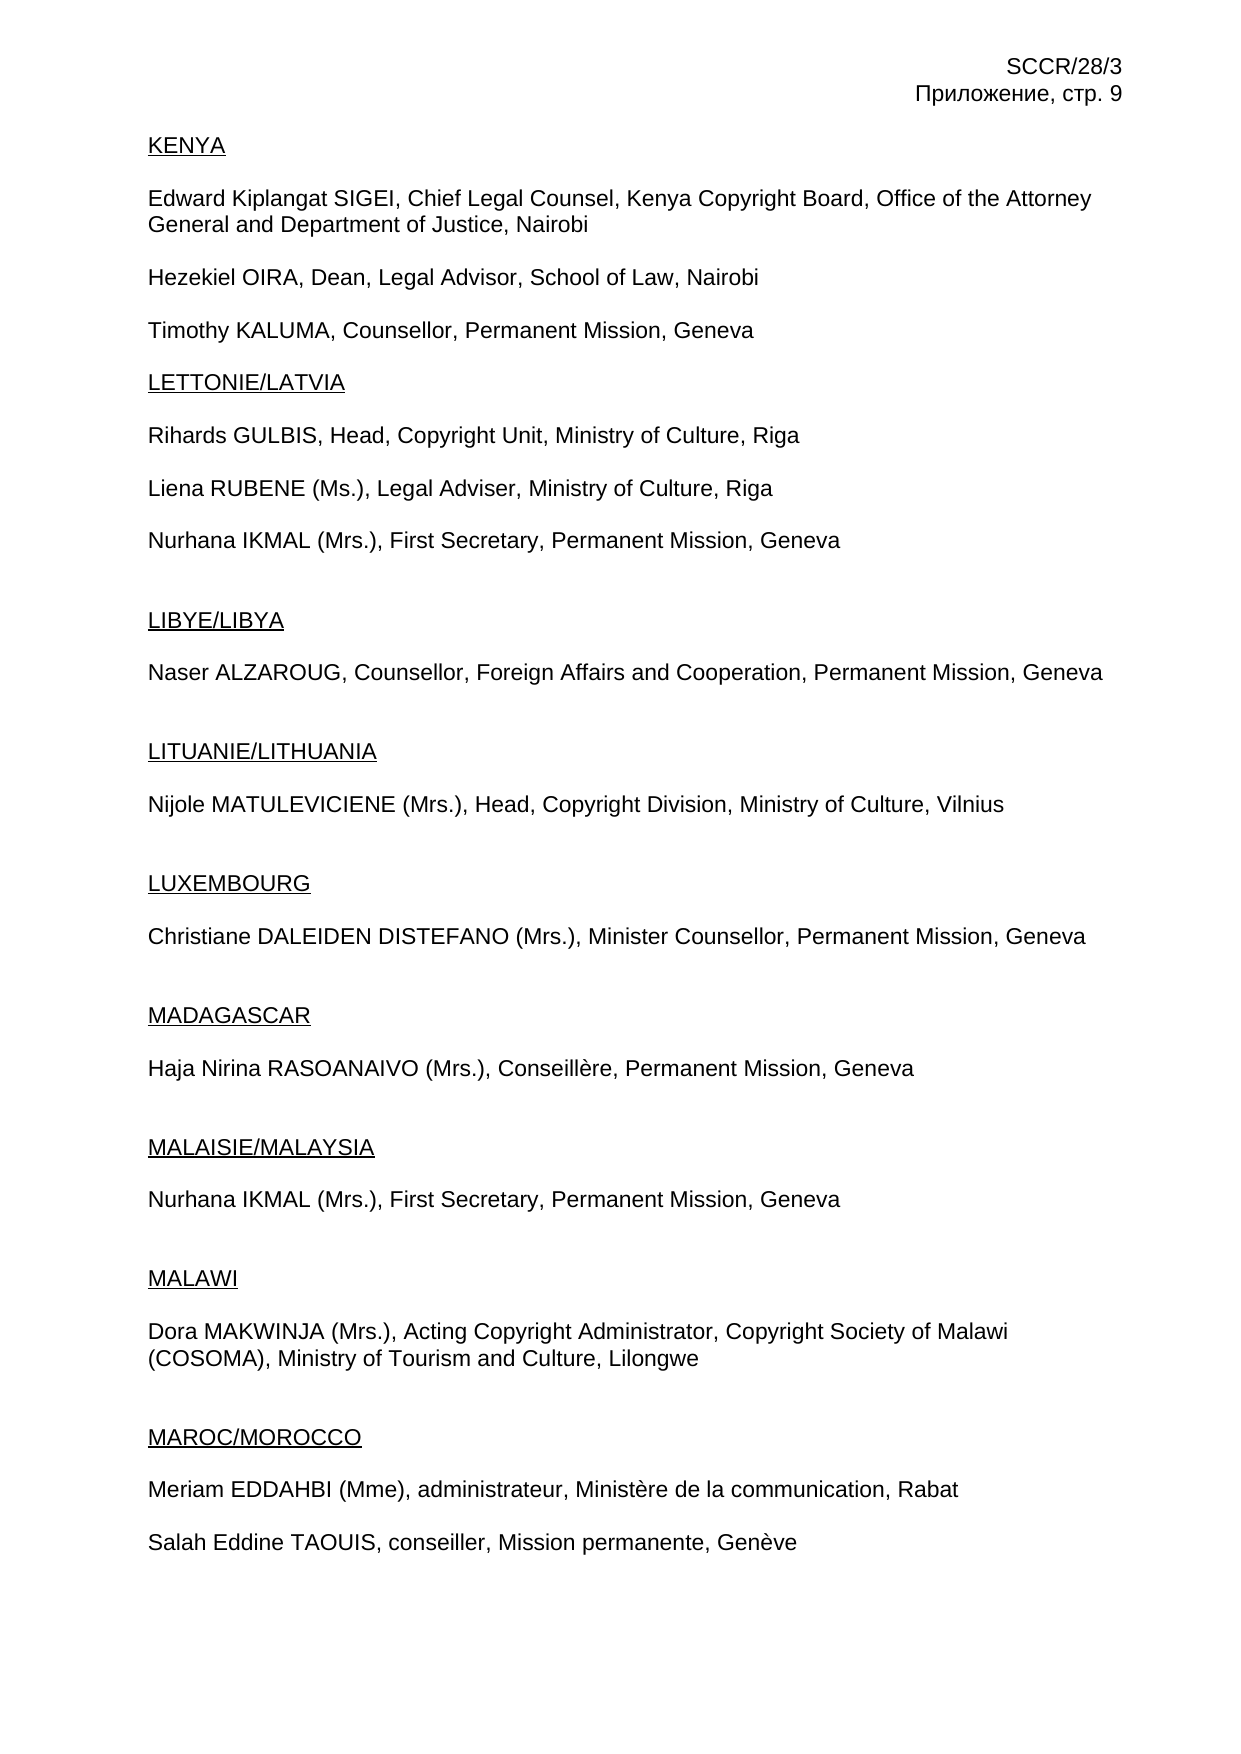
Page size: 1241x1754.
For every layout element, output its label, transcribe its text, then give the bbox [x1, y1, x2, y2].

text Edward Kiplangat SIGEI, Chief Legal Counsel, Kenya Copyright Board, Office of the Attorney General and Department of Justice, Nairobi [148, 185, 1122, 238]
text Christiane DALEIDEN DISTEFANO (Mrs.), Minister Counsellor, Permanent Mission, Geneva [148, 923, 1122, 949]
text LITUANIE/LITHUANIA [148, 738, 1122, 765]
text KENYA [148, 132, 1122, 158]
text LETTONIE/LATVIA [148, 369, 1122, 396]
text MADAGASCAR [148, 1002, 1122, 1028]
text Nijole MATULEVICIENE (Mrs.), Head, Copyright Division, Ministry of Culture, Vilnius [148, 791, 1122, 817]
text Timothy KALUMA, Counsellor, Permanent Mission, Geneva [148, 317, 1122, 343]
text Nurhana IKMAL (Mrs.), First Secretary, Permanent Mission, Geneva [148, 1186, 1122, 1213]
text Meriam EDDAHBI (Mme), administrateur, Ministère de la communication, Rabat [148, 1476, 1122, 1503]
text Naser ALZAROUG, Counsellor, Foreign Affairs and Cooperation, Permanent Mission, Geneva [148, 659, 1122, 686]
text LIBYE/LIBYA [148, 607, 1122, 633]
text MALAISIE/MALAYSIA [148, 1134, 1122, 1160]
text Nurhana IKMAL (Mrs.), First Secretary, Permanent Mission, Geneva [148, 527, 1122, 554]
text MAROC/MOROCCO [148, 1423, 1122, 1450]
text Dora MAKWINJA (Mrs.), Acting Copyright Administrator, Copyright Society of Malawi (COSOMA), Ministry of Tourism and Culture, Lilongwe [148, 1318, 1122, 1371]
text LUXEMBOURG [148, 870, 1122, 896]
text Salah Eddine TAOUIS, conseiller, Mission permanente, Genève [148, 1529, 1122, 1555]
text Liena RUBENE (Ms.), Legal Adviser, Ministry of Culture, Riga [148, 475, 1122, 501]
text Hezekiel OIRA, Dean, Legal Advisor, School of Law, Nairobi [148, 264, 1122, 290]
text Haja Nirina RASOANAIVO (Mrs.), Conseillère, Permanent Mission, Geneva [148, 1054, 1122, 1081]
text MALAWI [148, 1265, 1122, 1292]
text Rihards GULBIS, Head, Copyright Unit, Ministry of Culture, Riga [148, 422, 1122, 448]
